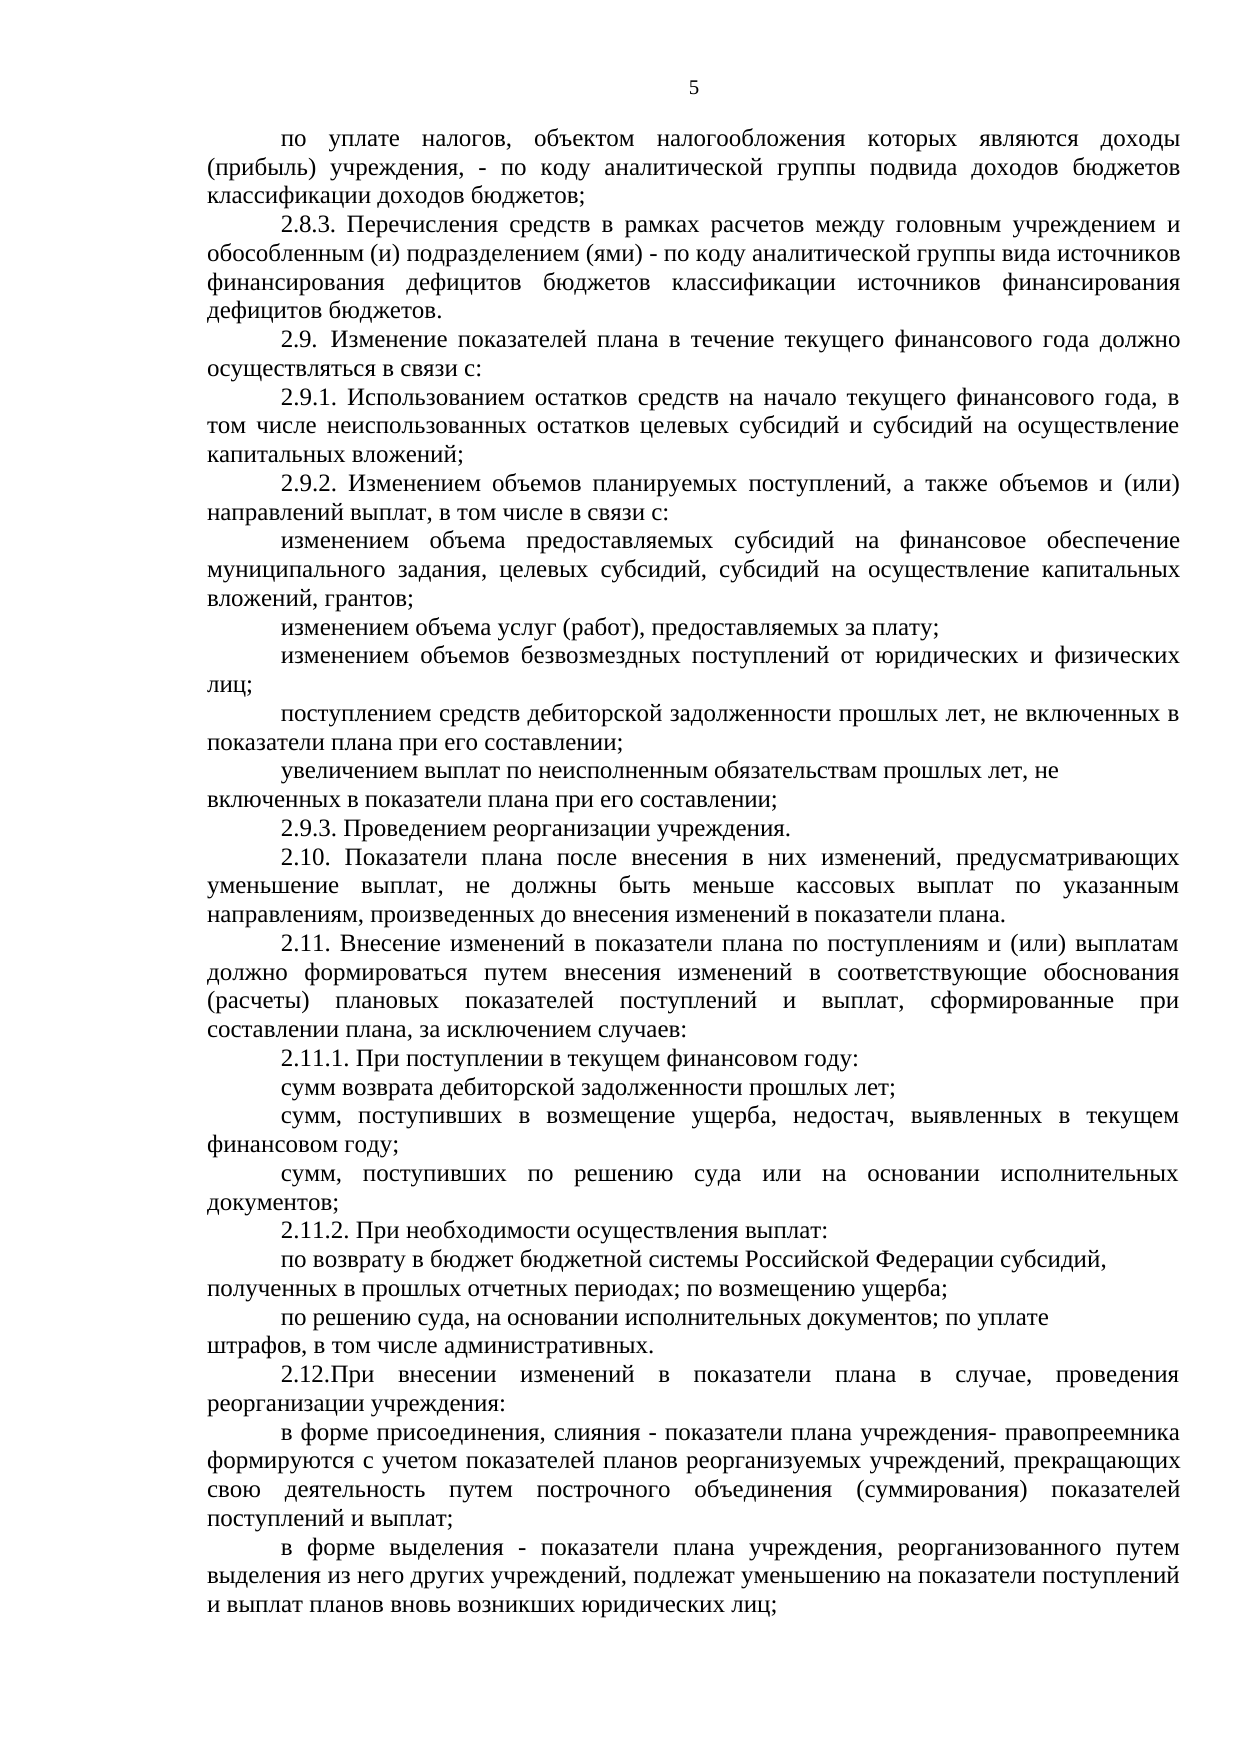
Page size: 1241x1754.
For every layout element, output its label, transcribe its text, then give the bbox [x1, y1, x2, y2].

text в форме выделения - показатели плана учреждения, реорганизованного путем выделения из него других учреждений, подлежат уменьшению на показатели поступлений и выплат планов вновь возникших юридических лиц; [207, 1532, 1181, 1618]
text по решению суда, на основании исполнительных документов; по уплате штрафов, в том числе административных. [207, 1302, 1061, 1359]
text поступлением средств дебиторской задолженности прошлых лет, не включенных в показатели плана при его составлении; [207, 698, 1181, 756]
text по возврату в бюджет бюджетной системы Российской Федерации субсидий, полученных в прошлых отчетных периодах; по возмещению ущерба; [207, 1244, 1181, 1302]
text 2.10. Показатели плана после внесения в них изменений, предусматривающих уменьшение выплат, не должны быть меньше кассовых выплат по указанным направлениям, произведенных до внесения изменений в показатели плана. [207, 842, 1181, 928]
text 2.9.2. Изменением объемов планируемых поступлений, а также объемов и (или) направлений выплат, в том числе в связи с: [207, 468, 1181, 526]
text сумм, поступивших по решению суда или на основании исполнительных документов; [207, 1158, 1180, 1216]
text сумм возврата дебиторской задолженности прошлых лет; [207, 1072, 1181, 1101]
text 2.12. При внесении изменений в показатели плана в случае, проведения реорганизации учреждения: [207, 1359, 1180, 1417]
text в форме присоединения, слияния - показатели плана учреждения- правопреемника формируются с учетом показателей планов реорганизуемых учреждений, прекращающих свою деятельность путем построчного объединения (суммирования) показателей поступлений и выплат; [207, 1417, 1181, 1532]
text изменением объема услуг (работ), предоставляемых за плату; [207, 612, 1181, 641]
text 2.11. Внесение изменений в показатели плана по поступлениям и (или) выплатам должно формироваться путем внесения изменений в соответствующие обоснования (расчеты) плановых показателей поступлений и выплат, сформированные при составлении плана, за исключением случаев: [207, 928, 1180, 1043]
text 2.8.3. Перечисления средств в рамках расчетов между головным учреждением и обособленным (и) подразделением (ями) - по коду аналитической группы вида источников финансирования дефицитов бюджетов классификации источников финансирования дефицитов бюджетов. [207, 209, 1181, 324]
text 2.11.1. При поступлении в текущем финансовом году: [207, 1043, 1181, 1072]
text изменением объемов безвозмездных поступлений от юридических и физических лиц; [207, 641, 1181, 698]
text 2.9. Изменение показателей плана в течение текущего финансового года должно осуществляться в связи с: [207, 324, 1181, 382]
text 2.9.1. Использованием остатков средств на начало текущего финансового года, в том числе неиспользованных остатков целевых субсидий и субсидий на осуществление капитальных вложений; [207, 382, 1181, 468]
text сумм, поступивших в возмещение ущерба, недостач, выявленных в текущем финансовом году; [207, 1101, 1180, 1158]
text увеличением выплат по неисполненным обязательствам прошлых лет, не включенных в показатели плана при его составлении; [207, 756, 1181, 813]
text по уплате налогов, объектом налогообложения которых являются доходы (прибыль) учреждения, - по коду аналитической группы подвида доходов бюджетов классификации доходов бюджетов; [207, 123, 1181, 209]
text 2.11.2. При необходимости осуществления выплат: [207, 1216, 1181, 1244]
text изменением объема предоставляемых субсидий на финансовое обеспечение муниципального задания, целевых субсидий, субсидий на осуществление капитальных вложений, грантов; [207, 526, 1181, 612]
text 2.9.3. Проведением реорганизации учреждения. [207, 813, 1181, 842]
